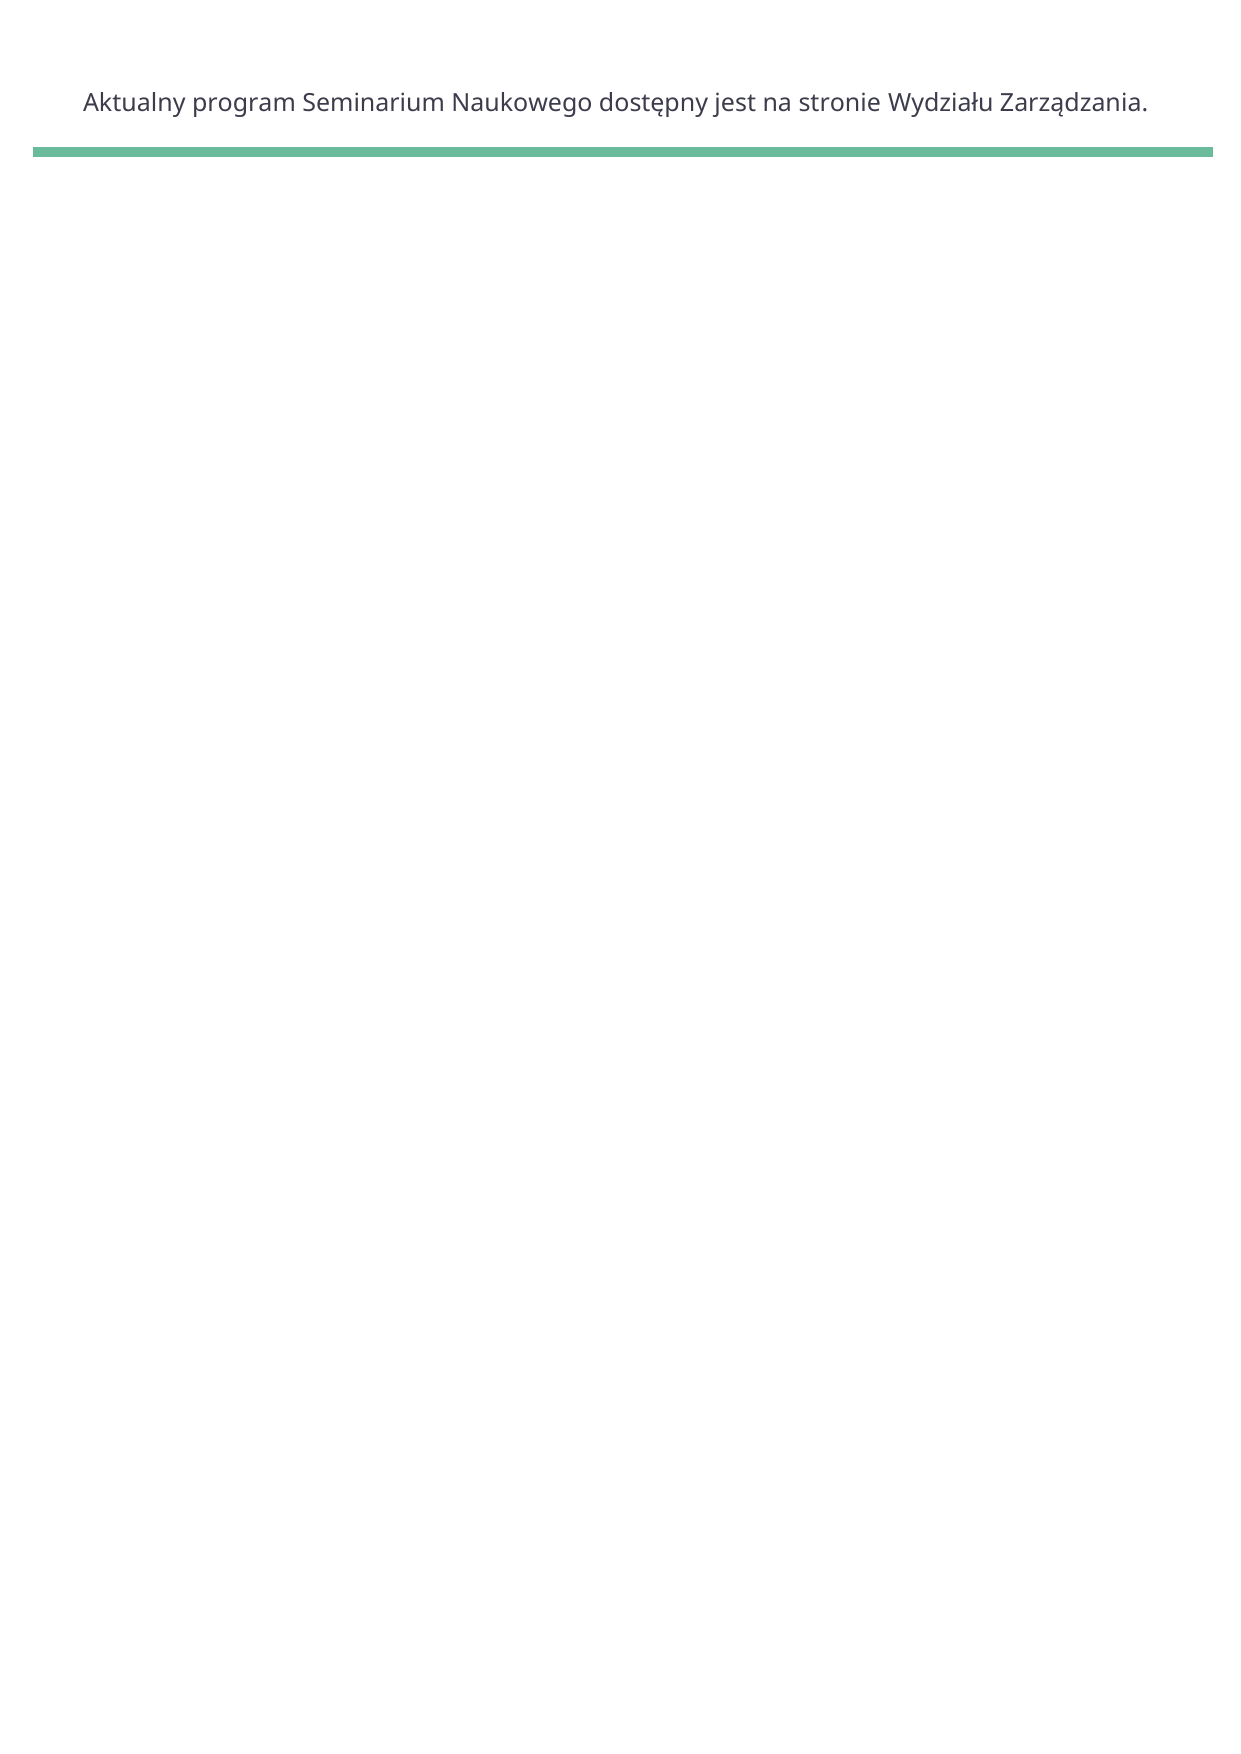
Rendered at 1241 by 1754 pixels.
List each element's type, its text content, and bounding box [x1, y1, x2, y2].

text Aktualny program Seminarium Naukowego dostępny jest na stronie Wydziału Zarządzania. [54, 85, 1177, 119]
